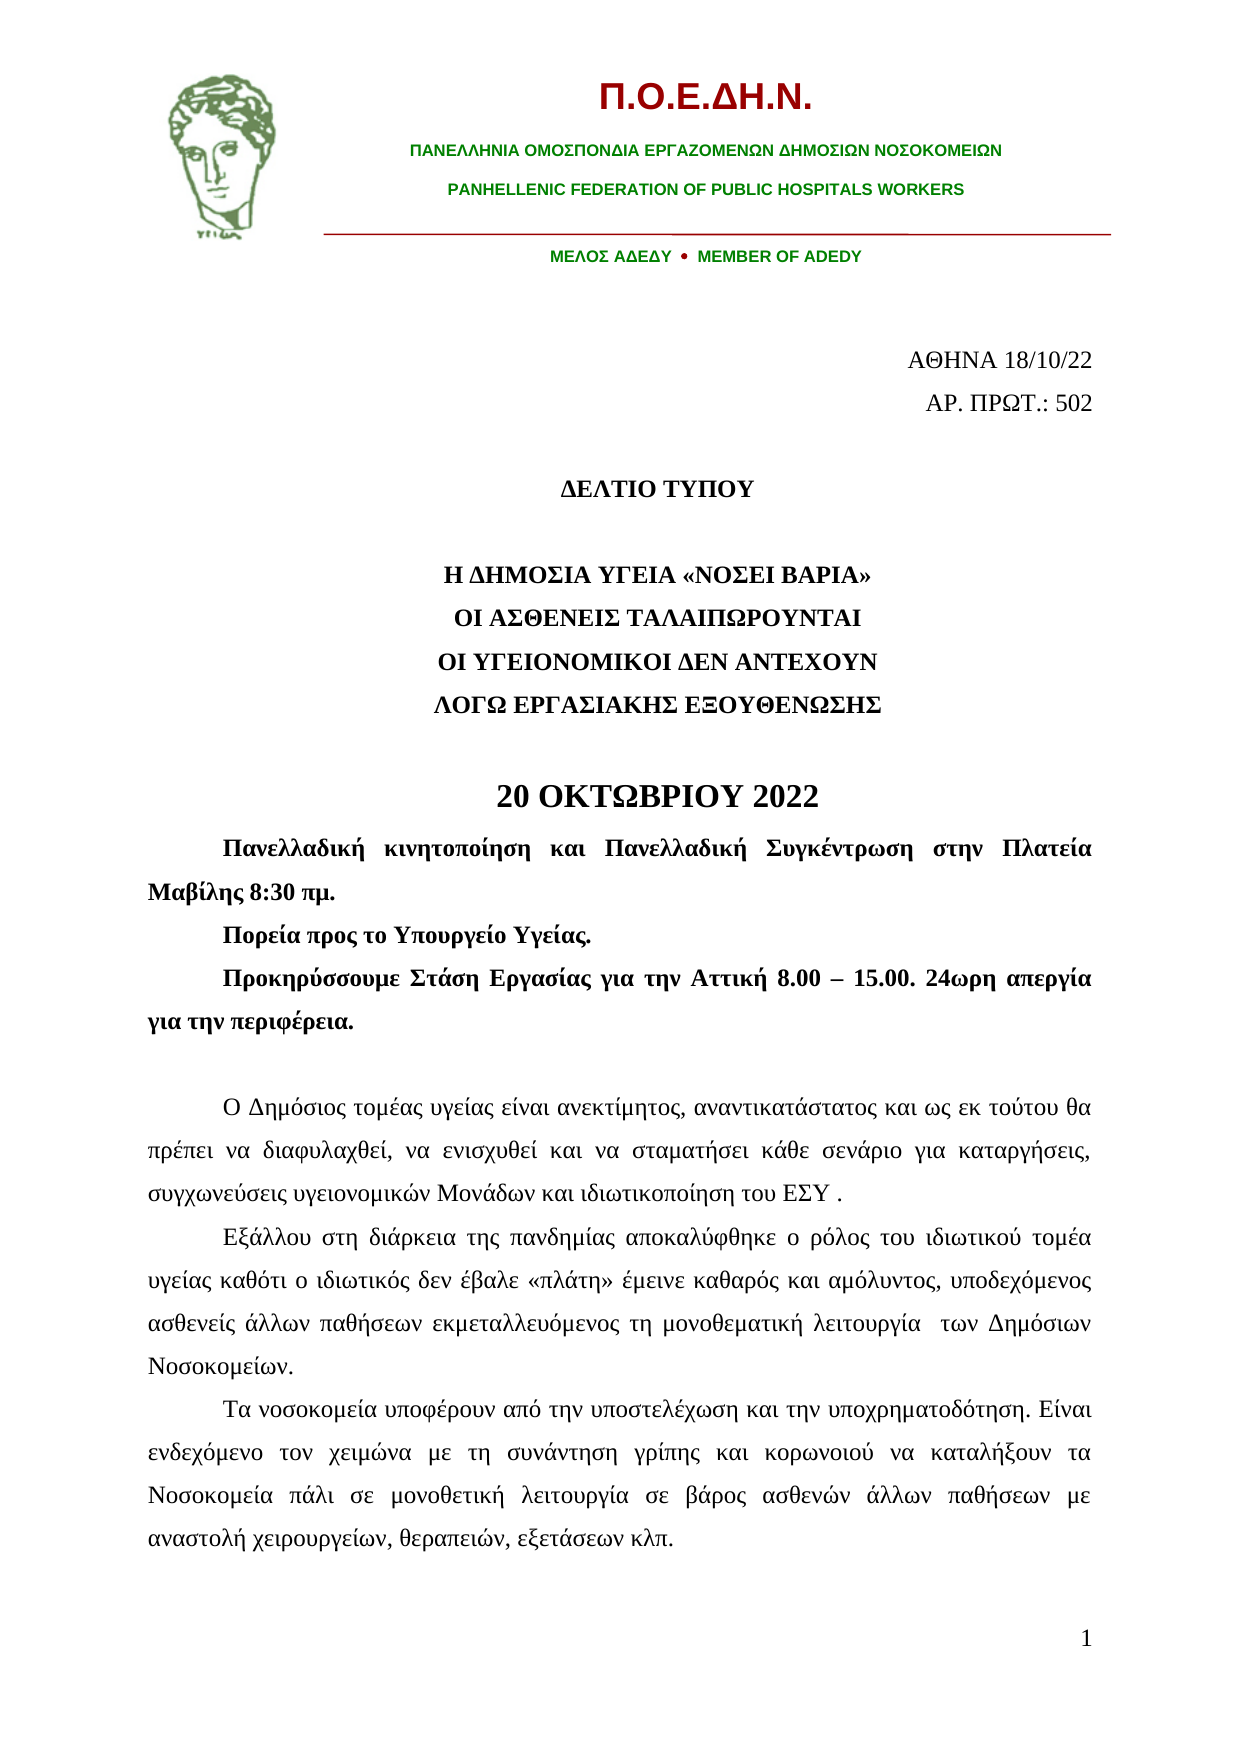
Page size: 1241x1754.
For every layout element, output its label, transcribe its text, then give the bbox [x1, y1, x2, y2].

text Πορεία προς το Υπουργείο Υγείας. [148, 920, 1092, 948]
text ΟΙ ΥΓΕΙΟΝΟΜΙΚΟΙ ΔΕΝ ΑΝΤΕΧΟΥΝ [148, 647, 1092, 675]
text Η ΔΗΜΟΣΙΑ ΥΓΕΙΑ «ΝΟΣΕΙ ΒΑΡΙΑ» [148, 560, 1092, 589]
text ΑΘΗΝΑ 18/10/22 [148, 345, 1092, 373]
text Τα νοσοκομεία υποφέρουν από την υποστελέχωση και την υποχρηματοδότηση. Είναι ενδεχόμενο τον χειμώνα με τη συνάντηση γρίπης και κορωνοιού να καταλήξουν τα Νοσοκομεία πάλι σε μονοθετική λειτουργία σε βάρος ασθενών άλλων παθήσεων με αναστολή χειρουργείων, θεραπειών, εξετάσεων κλπ. [148, 1394, 1092, 1552]
text Προκηρύσσουμε Στάση Εργασίας για την Αττική 8.00 – 15.00. 24ωρη απεργία για την περιφέρεια. [148, 963, 1092, 1035]
text ΑΡ. ΠΡΩΤ.: 502 [148, 388, 1092, 417]
text Ο Δημόσιος τομέας υγείας είναι ανεκτίμητος, αναντικατάστατος και ως εκ τούτου θα πρέπει να διαφυλαχθεί, να ενισχυθεί και να σταματήσει κάθε σενάριο για καταργήσεις, συγχωνεύσεις υγειονομικών Μονάδων και ιδιωτικοποίηση του ΕΣΥ . [148, 1092, 1092, 1207]
text 20 ΟΚΤΩΒΡΙΟΥ 2022 [148, 776, 1092, 814]
text ΟΙ ΑΣΘΕΝΕΙΣ ΤΑΛΑΙΠΩΡΟΥΝΤΑΙ [148, 603, 1092, 632]
text Πανελλαδική κινητοποίηση και Πανελλαδική Συγκέντρωση στην Πλατεία Μαβίλης 8:30 πμ. [148, 833, 1092, 905]
text Εξάλλου στη διάρκεια της πανδημίας αποκαλύφθηκε ο ρόλος του ιδιωτικού τομέα υγείας καθότι ο ιδιωτικός δεν έβαλε «πλάτη» έμεινε καθαρός και αμόλυντος, υποδεχόμενος ασθενείς άλλων παθήσεων εκμεταλλευόμενος τη μονοθεματική λειτουργία των Δημόσιων Νοσοκομείων. [148, 1222, 1092, 1380]
text ΔΕΛΤΙΟ ΤΥΠΟΥ [148, 474, 1092, 503]
picture [158, 73, 292, 241]
text ΛΟΓΩ ΕΡΓΑΣΙΑΚΗΣ ΕΞΟΥΘΕΝΩΣΗΣ [148, 690, 1092, 718]
